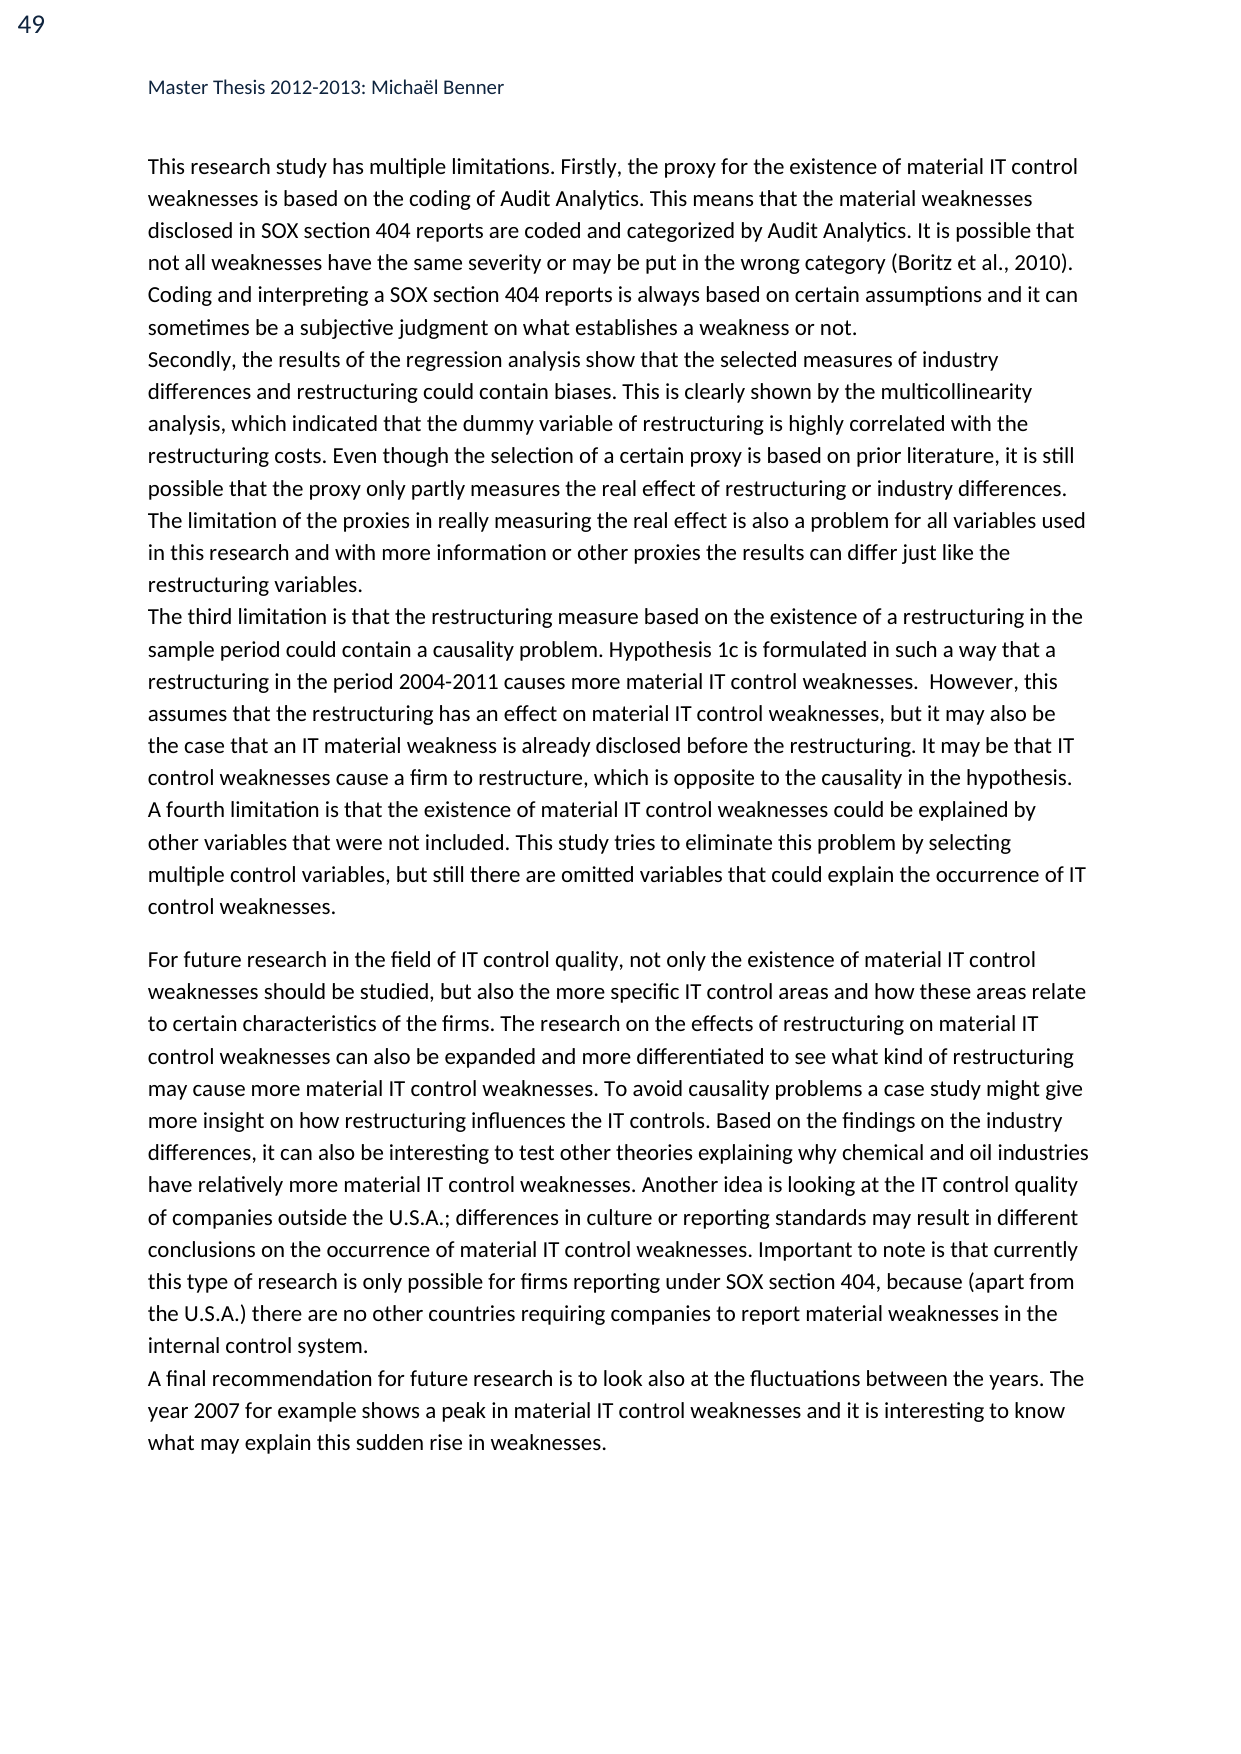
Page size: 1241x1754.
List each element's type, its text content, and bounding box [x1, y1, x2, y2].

text For future research in the field of IT control quality, not only the existence of material IT control weaknesses should be studied, but also the more specific IT control areas and how these areas relate to certain characteristics of the firms. The research on the effects of restructuring on material IT control weaknesses can also be expanded and more differentiated to see what kind of restructuring may cause more material IT control weaknesses. To avoid causality problems a case study might give more insight on how restructuring influences the IT controls. Based on the findings on the industry differences, it can also be interesting to test other theories explaining why chemical and oil industries have relatively more material IT control weaknesses. Another idea is looking at the IT control quality of companies outside the U.S.A.; differences in culture or reporting standards may result in different conclusions on the occurrence of material IT control weaknesses. Important to note is that currently this type of research is only possible for firms reporting under SOX section 404, because (apart from the U.S.A.) there are no other countries requiring companies to report material weaknesses in the internal control system. A final recommendation for future research is to look also at the fluctuations between the years. The year 2007 for example shows a peak in material IT control weaknesses and it is interesting to know what may explain this sudden rise in weaknesses. [148, 945, 1092, 1488]
text This research study has multiple limitations. Firstly, the proxy for the existence of material IT control weaknesses is based on the coding of Audit Analytics. This means that the material weaknesses disclosed in SOX section 404 reports are coded and categorized by Audit Analytics. It is possible that not all weaknesses have the same severity or may be put in the wrong category (Boritz et al., 2010). Coding and interpreting a SOX section 404 reports is always based on certain assumptions and it can sometimes be a subjective judgment on what establishes a weakness or not. Secondly, the results of the regression analysis show that the selected measures of industry differences and restructuring could contain biases. This is clearly shown by the multicollinearity analysis, which indicated that the dummy variable of restructuring is highly correlated with the restructuring costs. Even though the selection of a certain proxy is based on prior literature, it is still possible that the proxy only partly measures the real effect of restructuring or industry differences. The limitation of the proxies in really measuring the real effect is also a problem for all variables used in this research and with more information or other proxies the results can differ just like the restructuring variables. The third limitation is that the restructuring measure based on the existence of a restructuring in the sample period could contain a causality problem. Hypothesis 1c is formulated in such a way that a restructuring in the period 2004-2011 causes more material IT control weaknesses. However, this assumes that the restructuring has an effect on material IT control weaknesses, but it may also be the case that an IT material weakness is already disclosed before the restructuring. It may be that IT control weaknesses cause a firm to restructure, which is opposite to the causality in the hypothesis. A fourth limitation is that the existence of material IT control weaknesses could be explained by other variables that were not included. This study tries to eliminate this problem by selecting multiple control variables, but still there are omitted variables that could explain the occurrence of IT control weaknesses. [148, 152, 1092, 920]
